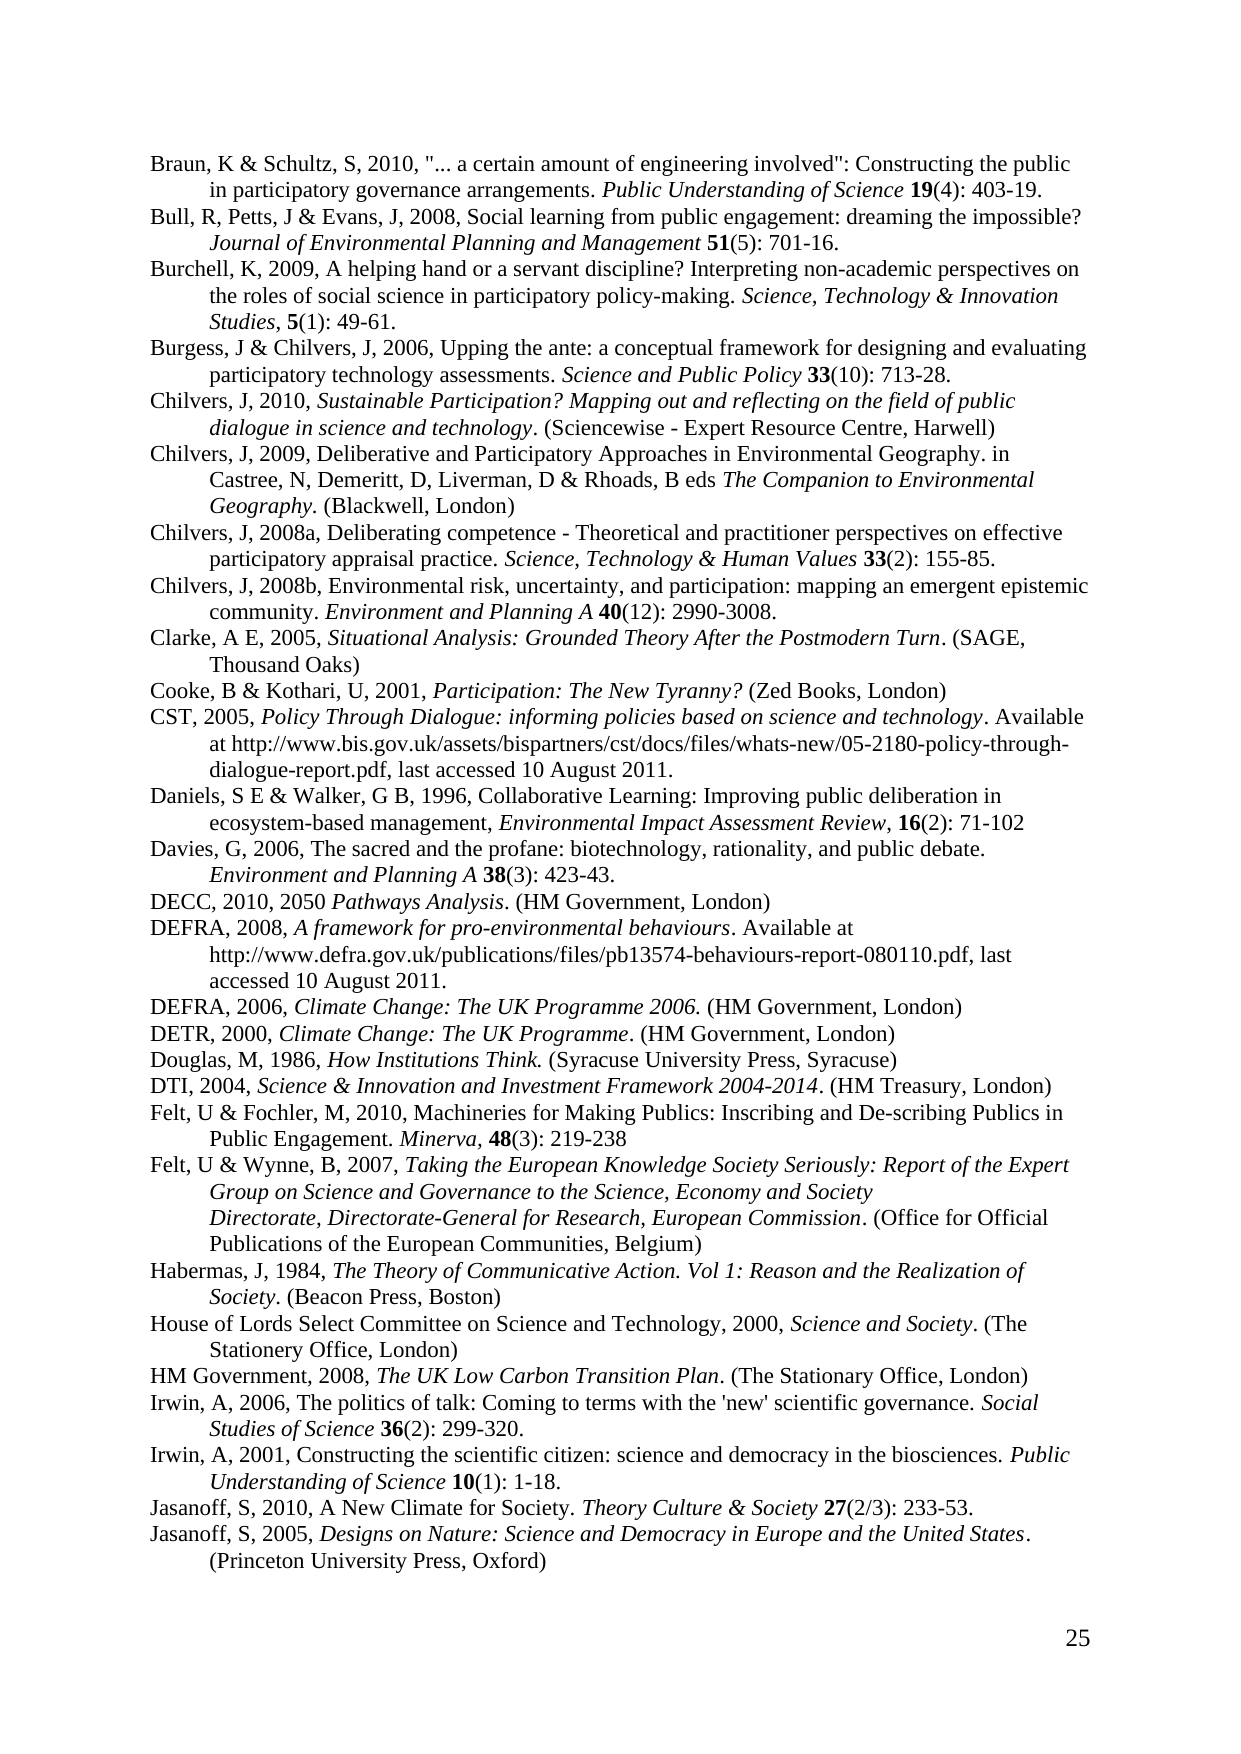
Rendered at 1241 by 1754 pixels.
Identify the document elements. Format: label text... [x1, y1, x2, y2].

text CST, 2005, Policy Through Dialogue: informing policies based on science and technology. Available at http://www.bis.gov.uk/assets/bispartners/cst/docs/files/whats-new/05-2180-policy-through-dialogue-report.pdf, last accessed 10 August 2011. [150, 703, 1090, 782]
text Chilvers, J, 2009, Deliberative and Participatory Approaches in Environmental Geography. in Castree, N, Demeritt, D, Liverman, D & Rhoads, B eds The Companion to Environmental Geography. (Blackwell, London) [150, 440, 1090, 519]
text Bull, R, Petts, J & Evans, J, 2008, Social learning from public engagement: dreaming the impossible? Journal of Environmental Planning and Management 51(5): 701-16. [150, 203, 1090, 255]
text DEFRA, 2006, Climate Change: The UK Programme 2006. (HM Government, London) [150, 993, 1090, 1020]
text Chilvers, J, 2010, Sustainable Participation? Mapping out and reflecting on the field of public dialogue in science and technology. (Sciencewise - Expert Resource Centre, Harwell) [150, 387, 1090, 440]
text Irwin, A, 2006, The politics of talk: Coming to terms with the 'new' scientific governance. Social Studies of Science 36(2): 299-320. [150, 1389, 1090, 1441]
text Cooke, B & Kothari, U, 2001, Participation: The New Tyranny? (Zed Books, London) [150, 677, 1090, 703]
text DTI, 2004, Science & Innovation and Investment Framework 2004-2014. (HM Treasury, London) [150, 1072, 1090, 1099]
text Braun, K & Schultz, S, 2010, "... a certain amount of engineering involved": Constructing the public in participatory governance arrangements. Public Understanding of Science 19(4): 403-19. [150, 150, 1090, 203]
text Clarke, A E, 2005, Situational Analysis: Grounded Theory After the Postmodern Turn. (SAGE, Thousand Oaks) [150, 624, 1090, 677]
text DETR, 2000, Climate Change: The UK Programme. (HM Government, London) [150, 1020, 1090, 1046]
text Burgess, J & Chilvers, J, 2006, Upping the ante: a conceptual framework for designing and evaluating participatory technology assessments. Science and Public Policy 33(10): 713-28. [150, 334, 1090, 387]
text Jasanoff, S, 2005, Designs on Nature: Science and Democracy in Europe and the United States. (Princeton University Press, Oxford) [150, 1520, 1090, 1573]
text Habermas, J, 1984, The Theory of Communicative Action. Vol 1: Reason and the Realization of Society. (Beacon Press, Boston) [150, 1257, 1090, 1309]
text House of Lords Select Committee on Science and Technology, 2000, Science and Society. (The Stationery Office, London) [150, 1309, 1090, 1362]
text Chilvers, J, 2008b, Environmental risk, uncertainty, and participation: mapping an emergent epistemic community. Environment and Planning A 40(12): 2990-3008. [150, 572, 1090, 624]
text Burchell, K, 2009, A helping hand or a servant discipline? Interpreting non-academic perspectives on the roles of social science in participatory policy-making. Science, Technology & Innovation Studies, 5(1): 49-61. [150, 255, 1090, 334]
text Douglas, M, 1986, How Institutions Think. (Syracuse University Press, Syracuse) [150, 1046, 1090, 1072]
text DECC, 2010, 2050 Pathways Analysis. (HM Government, London) [150, 888, 1090, 914]
text Irwin, A, 2001, Constructing the scientific citizen: science and democracy in the biosciences. Public Understanding of Science 10(1): 1-18. [150, 1441, 1090, 1494]
text Felt, U & Fochler, M, 2010, Machineries for Making Publics: Inscribing and De-scribing Publics in Public Engagement. Minerva, 48(3): 219-238 [150, 1099, 1090, 1151]
text Davies, G, 2006, The sacred and the profane: biotechnology, rationality, and public debate. Environment and Planning A 38(3): 423-43. [150, 835, 1090, 888]
text Daniels, S E & Walker, G B, 1996, Collaborative Learning: Improving public deliberation in ecosystem-based management, Environmental Impact Assessment Review, 16(2): 71-102 [150, 782, 1090, 835]
text HM Government, 2008, The UK Low Carbon Transition Plan. (The Stationary Office, London) [150, 1362, 1090, 1389]
text Felt, U & Wynne, B, 2007, Taking the European Knowledge Society Seriously: Report of the Expert Group on Science and Governance to the Science, Economy and Society Directorate, Directorate-General for Research, European Commission. (Office for Official Publications of the European Communities, Belgium) [150, 1151, 1090, 1257]
text Jasanoff, S, 2010, A New Climate for Society. Theory Culture & Society 27(2/3): 233-53. [150, 1494, 1090, 1520]
text DEFRA, 2008, A framework for pro-environmental behaviours. Available at http://www.defra.gov.uk/publications/files/pb13574-behaviours-report-080110.pdf, last accessed 10 August 2011. [150, 914, 1090, 993]
text Chilvers, J, 2008a, Deliberating competence - Theoretical and practitioner perspectives on effective participatory appraisal practice. Science, Technology & Human Values 33(2): 155-85. [150, 519, 1090, 572]
